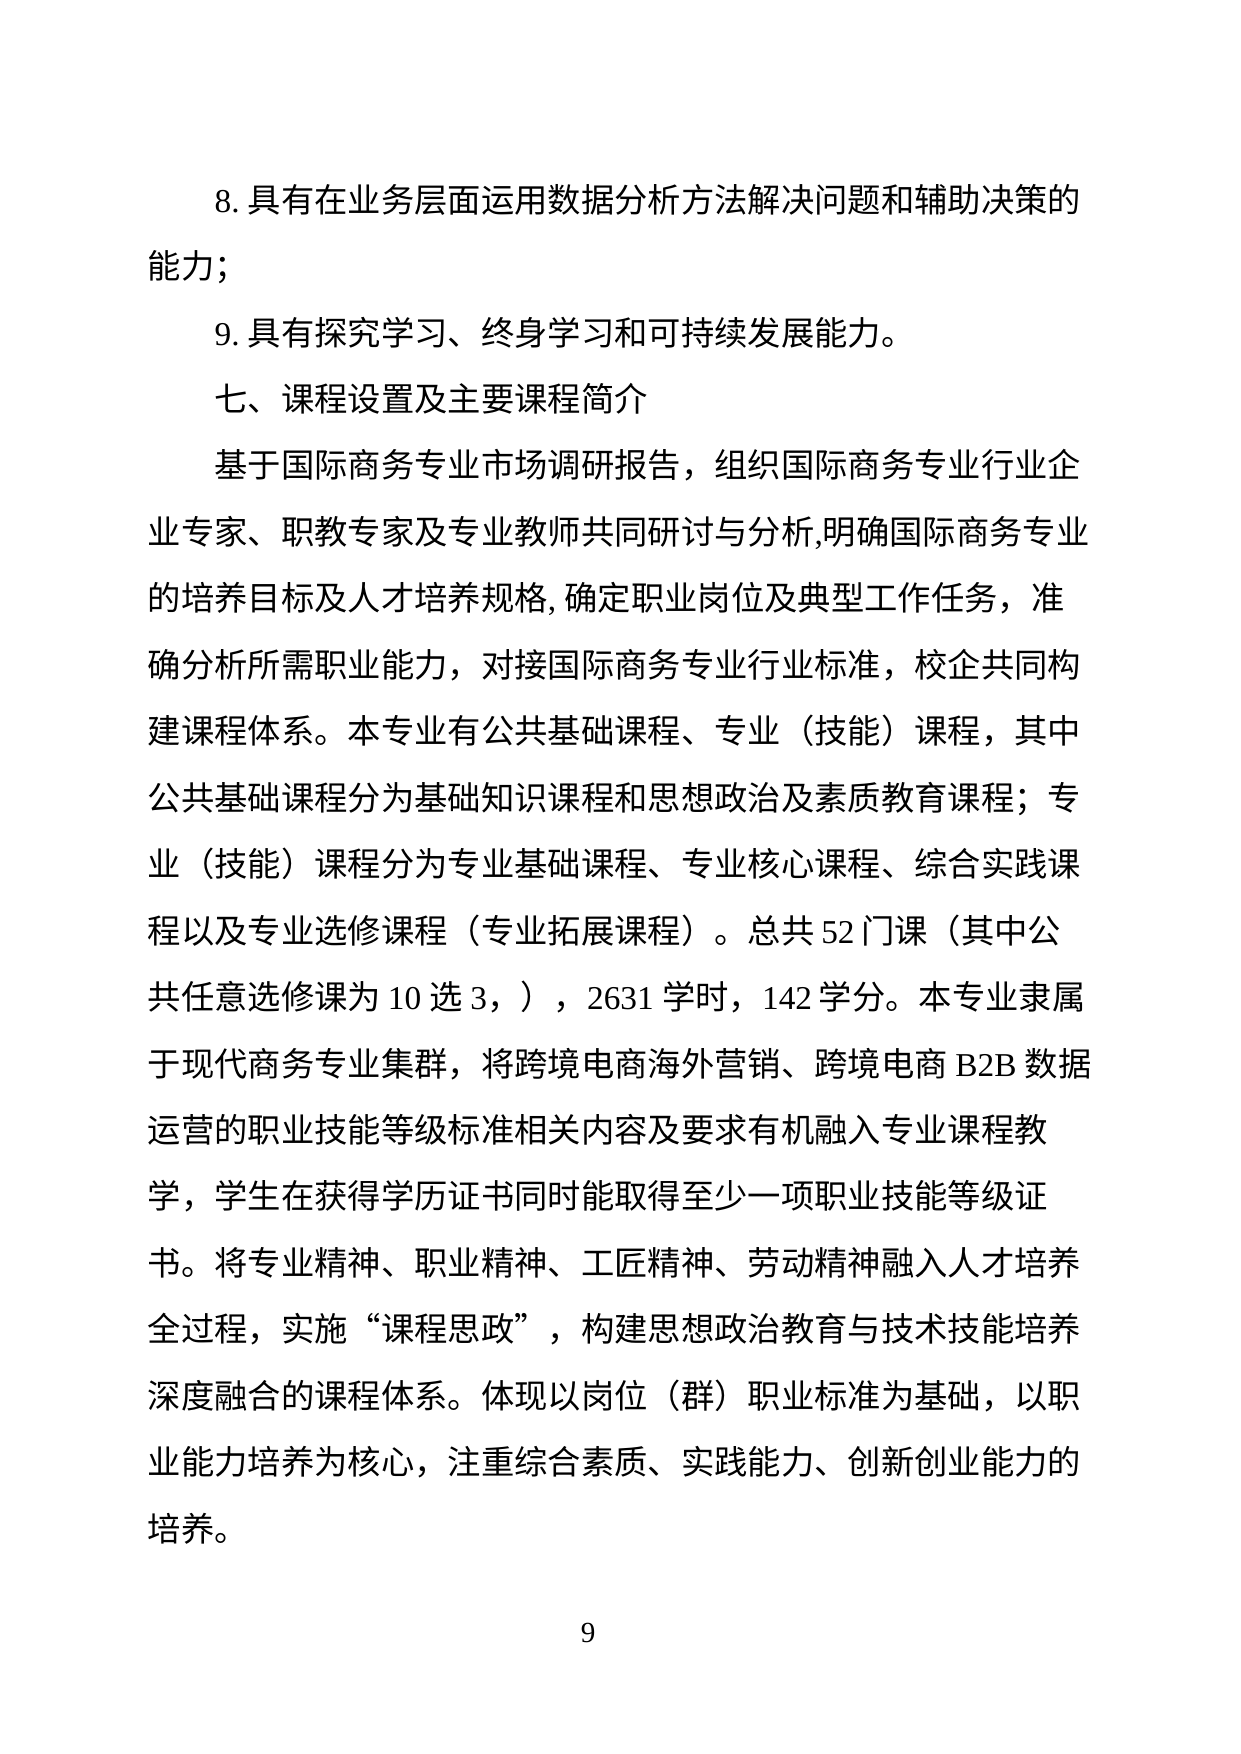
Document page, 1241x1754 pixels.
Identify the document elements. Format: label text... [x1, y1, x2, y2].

text 9. 具有探究学习、终身学习和可持续发展能力。 [148, 297, 1093, 364]
text 8. 具有在业务层面运用数据分析方法解决问题和辅助决策的能力； [148, 164, 1093, 297]
text 七、课程设置及主要课程简介 [148, 364, 1093, 430]
text 基于国际商务专业市场调研报告，组织国际商务专业行业企业专家、职教专家及专业教师共同研讨与分析,明确国际商务专业的培养目标及人才培养规格, 确定职业岗位及典型工作任务，准确分析所需职业能力，对接国际商务专业行业标准，校企共同构建课程体系。本专业有公共基础课程、专业（技能）课程，其中公共基础课程分为基础知识课程和思想政治及素质教育课程；专业（技能）课程分为专业基础课程、专业核心课程、综合实践课程以及专业选修课程（专业拓展课程）。总共52门课（其中公共任意选修课为10 选 3，），2631 学时，142学分。本专业隶属于现代商务专业集群，将跨境电商海外营销、跨境电商 B2B 数据运营的职业技能等级标准相关内容及要求有机融入专业课程教学，学生在获得学历证书同时能取得至少一项职业技能等级证书。将专业精神、职业精神、工匠精神、劳动精神融入人才培养全过程，实施“课程思政”，构建思想政治教育与技术技能培养深度融合的课程体系。体现以岗位（群）职业标准为基础，以职业能力培养为核心，注重综合素质、实践能力、创新创业能力的培养。 [148, 430, 1093, 1560]
